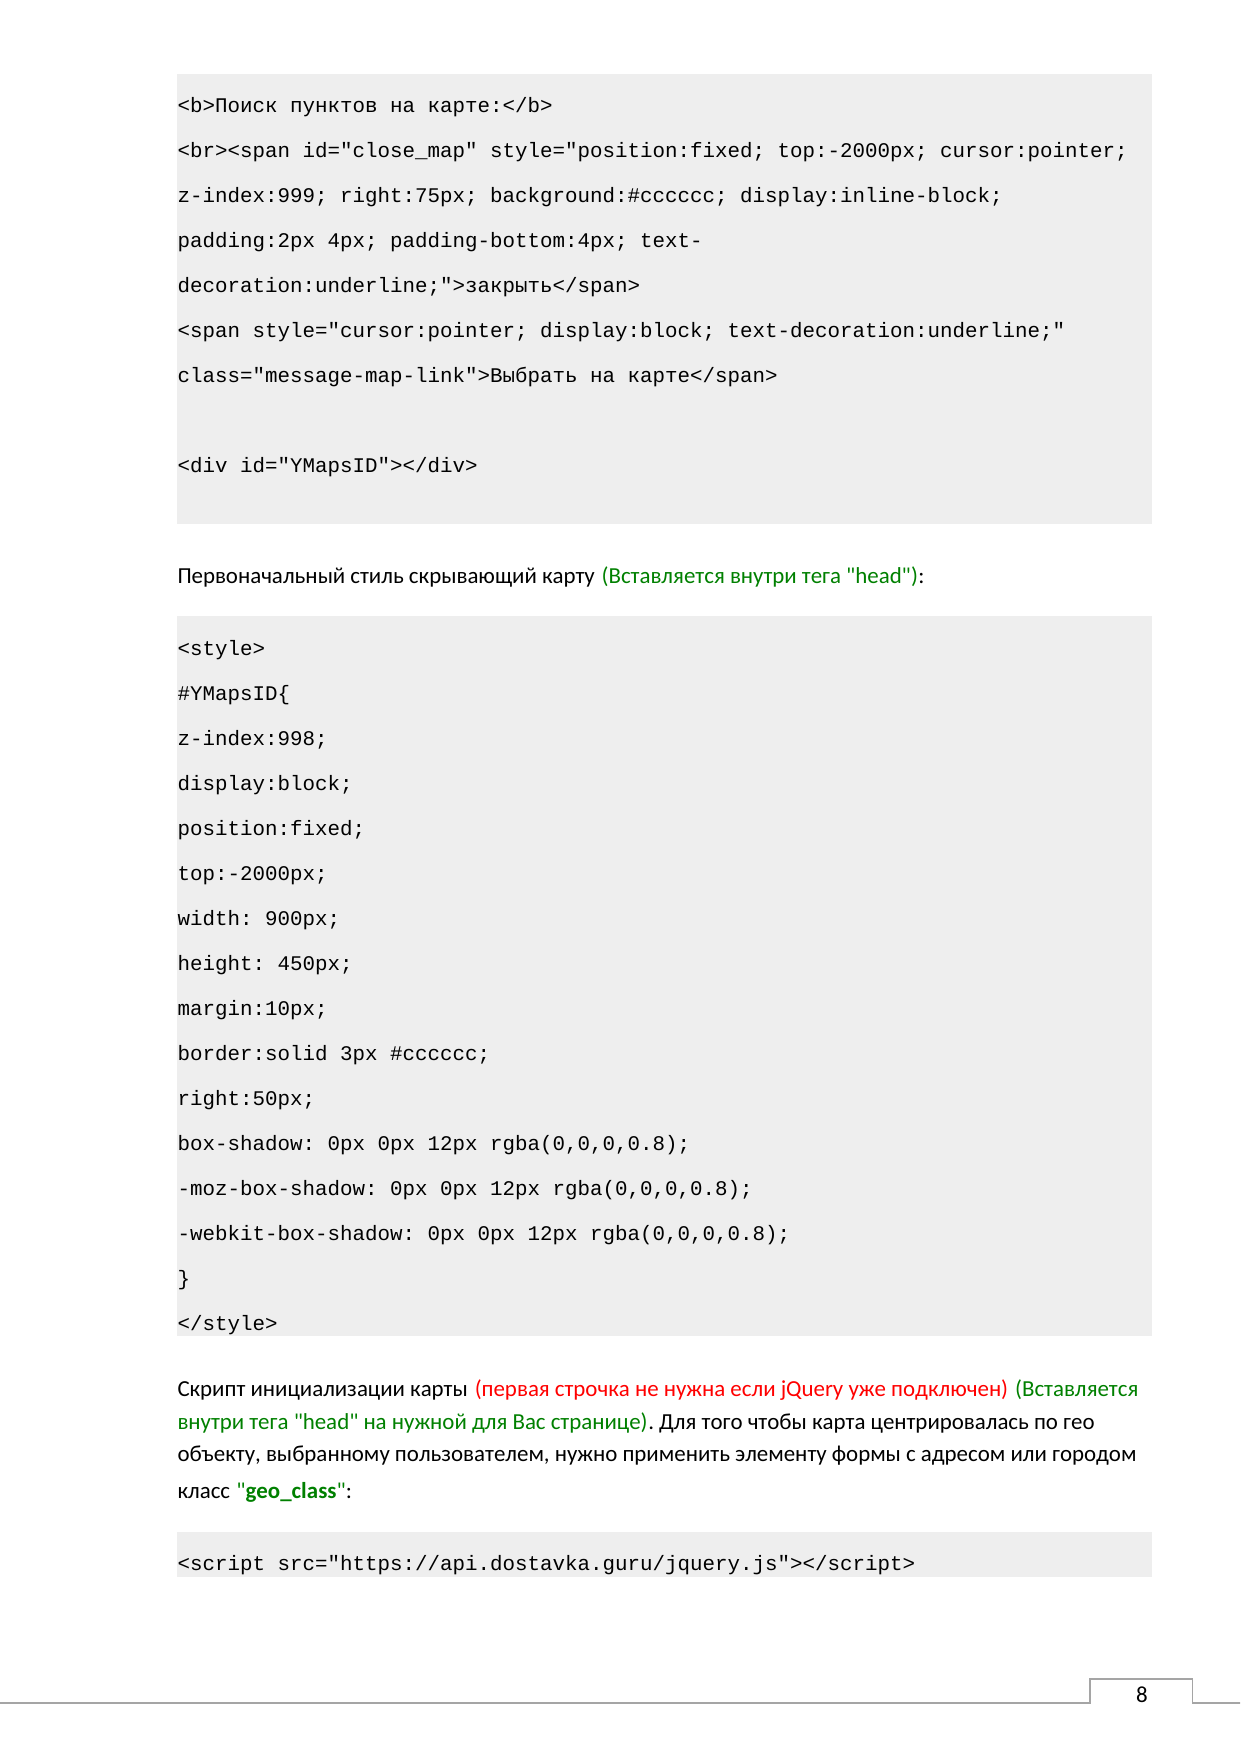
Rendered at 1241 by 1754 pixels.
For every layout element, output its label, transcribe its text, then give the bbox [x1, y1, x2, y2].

text margin:10px; [177, 976, 1152, 1021]
text } [177, 1246, 1152, 1291]
text z-index:998; [177, 706, 1152, 751]
text right:50px; [177, 1066, 1152, 1111]
text <div id="YMapsID"></div> [177, 434, 1152, 479]
text width: 900px; [177, 886, 1152, 931]
text -webkit-box-shadow: 0px 0px 12px rgba(0,0,0,0.8); [177, 1201, 1152, 1246]
text -moz-box-shadow: 0px 0px 12px rgba(0,0,0,0.8); [177, 1156, 1152, 1201]
text box-shadow: 0px 0px 12px rgba(0,0,0,0.8); [177, 1111, 1152, 1156]
text <style> [177, 616, 1152, 661]
text Скрипт инициализации карты (первая строчка не нужна если jQuery уже подключен) (Вставляется внутри тега "head" на нужной для Вас странице). Для того чтобы карта центрировалась по гео объекту, выбранному пользователем, нужно применить элементу формы с адресом или городом класс "geo_class": [177, 1336, 1152, 1506]
text Первоначальный стиль скрывающий карту (Вставляется внутри тега "head"): [177, 524, 1152, 590]
text <b>Поиск пунктов на карте:</b> [177, 74, 1152, 119]
text </style> [177, 1291, 1152, 1336]
text <span style="cursor:pointer; display:block; text-decoration:underline;" class="message-map-link">Выбрать на карте</span> [177, 299, 1152, 389]
text border:solid 3px #cccccc; [177, 1021, 1152, 1066]
text height: 450px; [177, 931, 1152, 976]
text position:fixed; [177, 796, 1152, 841]
text <br><span id="close_map" style="position:fixed; top:-2000px; cursor:pointer; z-index:999; right:75px; background:#cccccc; display:inline-block; padding:2px 4px; padding-bottom:4px; text-decoration:underline;">закрыть</span> [177, 119, 1152, 299]
text top:-2000px; [177, 841, 1152, 886]
text <script src="https://api.dostavka.guru/jquery.js"></script> [177, 1532, 1152, 1577]
text display:block; [177, 751, 1152, 796]
text #YMapsID{ [177, 661, 1152, 706]
